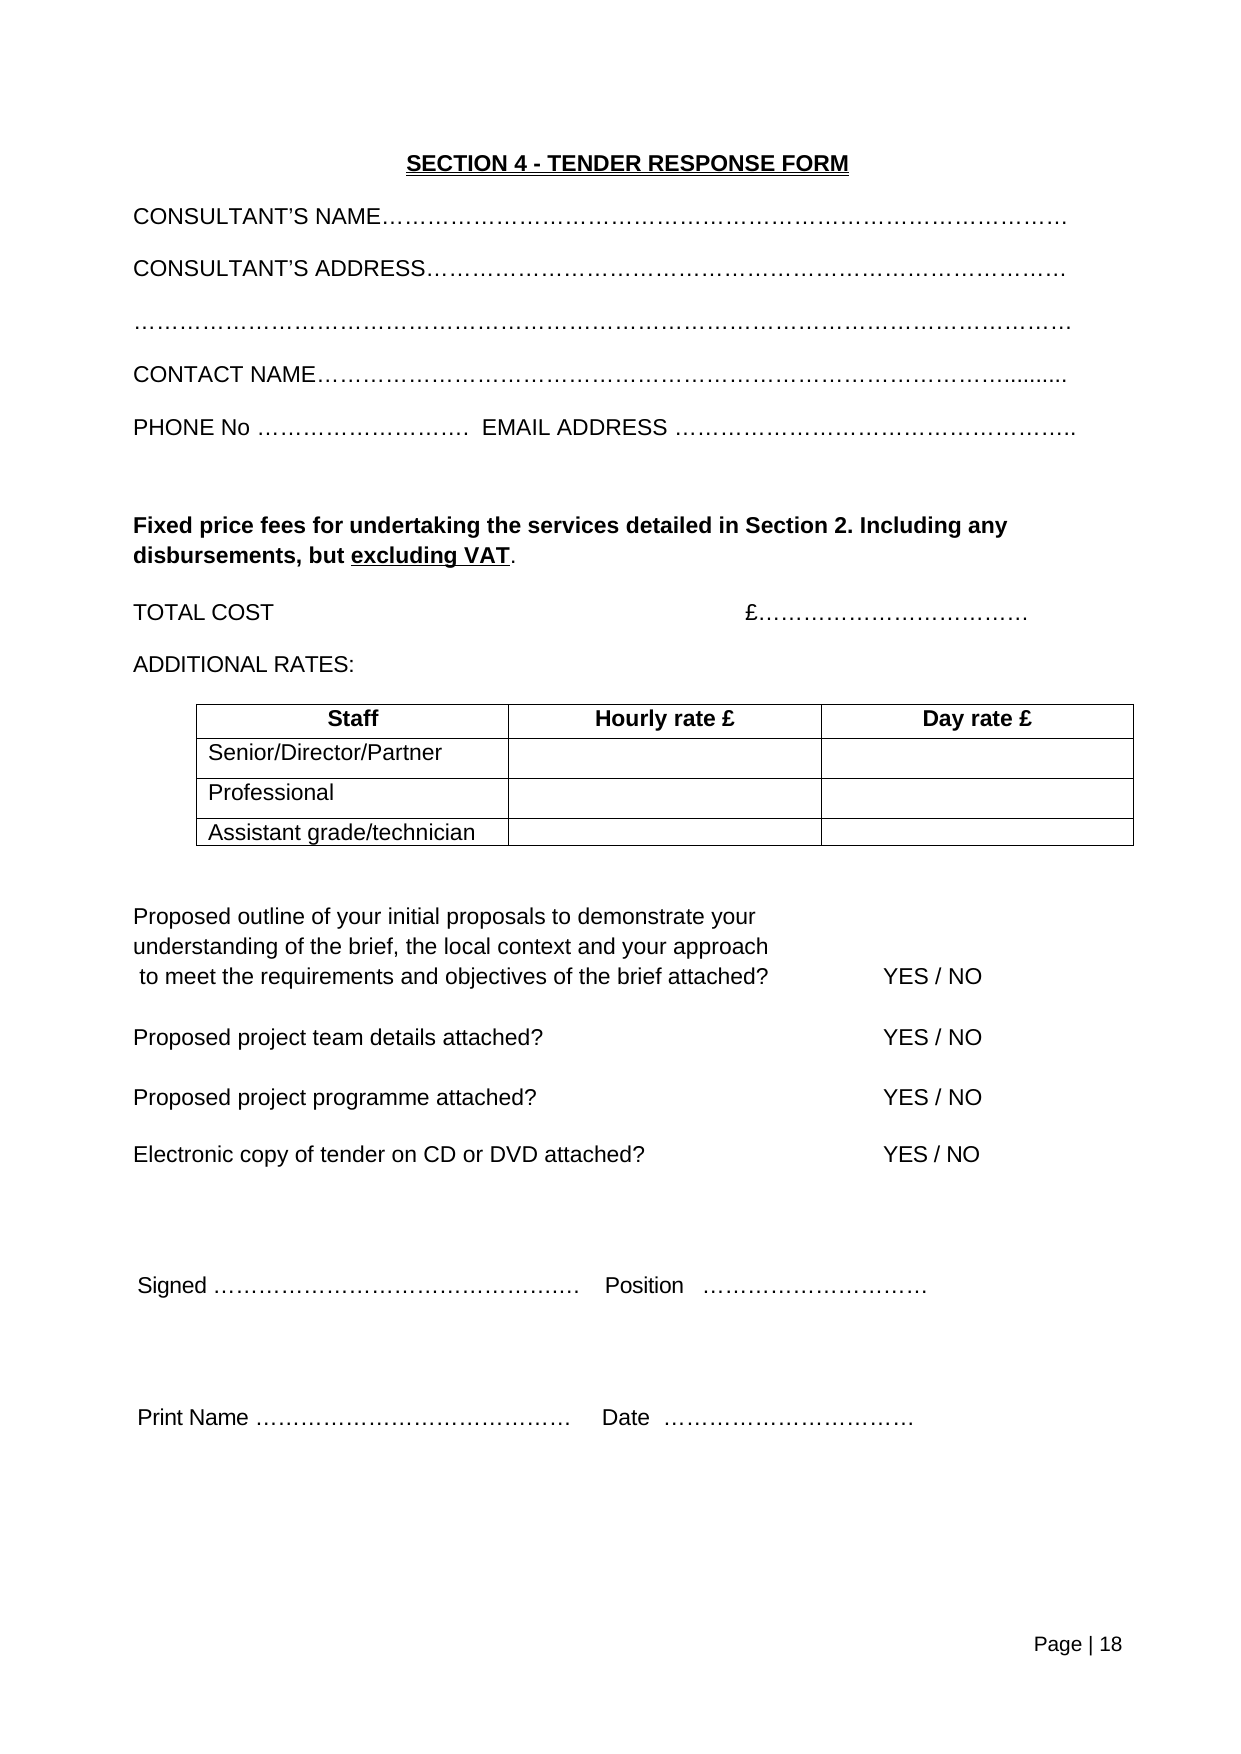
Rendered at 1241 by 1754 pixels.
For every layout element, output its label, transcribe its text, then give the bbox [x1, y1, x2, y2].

text to meet the requirements and objectives of the brief attached? YES / NO [133, 963, 1122, 1020]
title SECTION 4 - TENDER RESPONSE FORM [133, 150, 1122, 176]
table_cell Professional [197, 779, 508, 818]
text CONSULTANT’S ADDRESS………………………………………………………………………… [133, 255, 1122, 282]
text Electronic copy of tender on CD or DVD attached? YES / NO [133, 1141, 1122, 1167]
text Proposed project team details attached? YES / NO [133, 1023, 1122, 1050]
text CONTACT NAME……………………………………………………………………………….......... [133, 361, 1122, 387]
table_cell Senior/Director/Partner [197, 739, 508, 778]
text CONSULTANT’S NAME……………………………………………………………………………… [133, 203, 1122, 229]
table_cell [509, 779, 821, 818]
table_header Day rate £ [822, 705, 1133, 738]
table_header Hourly rate £ [509, 705, 821, 738]
text Additional Rates: [133, 651, 1118, 678]
text Proposed project programme attached? YES / NO [133, 1084, 1122, 1110]
table_cell Assistant grade/technician [197, 819, 508, 845]
subtitle Fixed price fees for undertaking the services detailed in Section 2. Including any disbursements, but excluding VAT. [133, 512, 1122, 568]
text Print Name …………………………………… Date …………………………… [137, 1404, 1118, 1430]
text total cost £……………………………… [133, 598, 1118, 625]
text Signed ……………………………………….… Position ………………………… [137, 1272, 1118, 1299]
table_cell [822, 819, 1133, 845]
table_cell [822, 779, 1133, 818]
text Proposed outline of your initial proposals to demonstrate your [133, 903, 1122, 929]
table_cell [509, 819, 821, 845]
table_header Staff [197, 705, 508, 738]
text PHONE No ………………………. EMAIL ADDRESS …………………………………………….. [133, 413, 1122, 440]
text understanding of the brief, the local context and your approach [133, 933, 1122, 959]
text …………………………………………………………………………………………………………… [133, 308, 1122, 334]
table_cell [509, 739, 821, 778]
table_cell [822, 739, 1133, 778]
